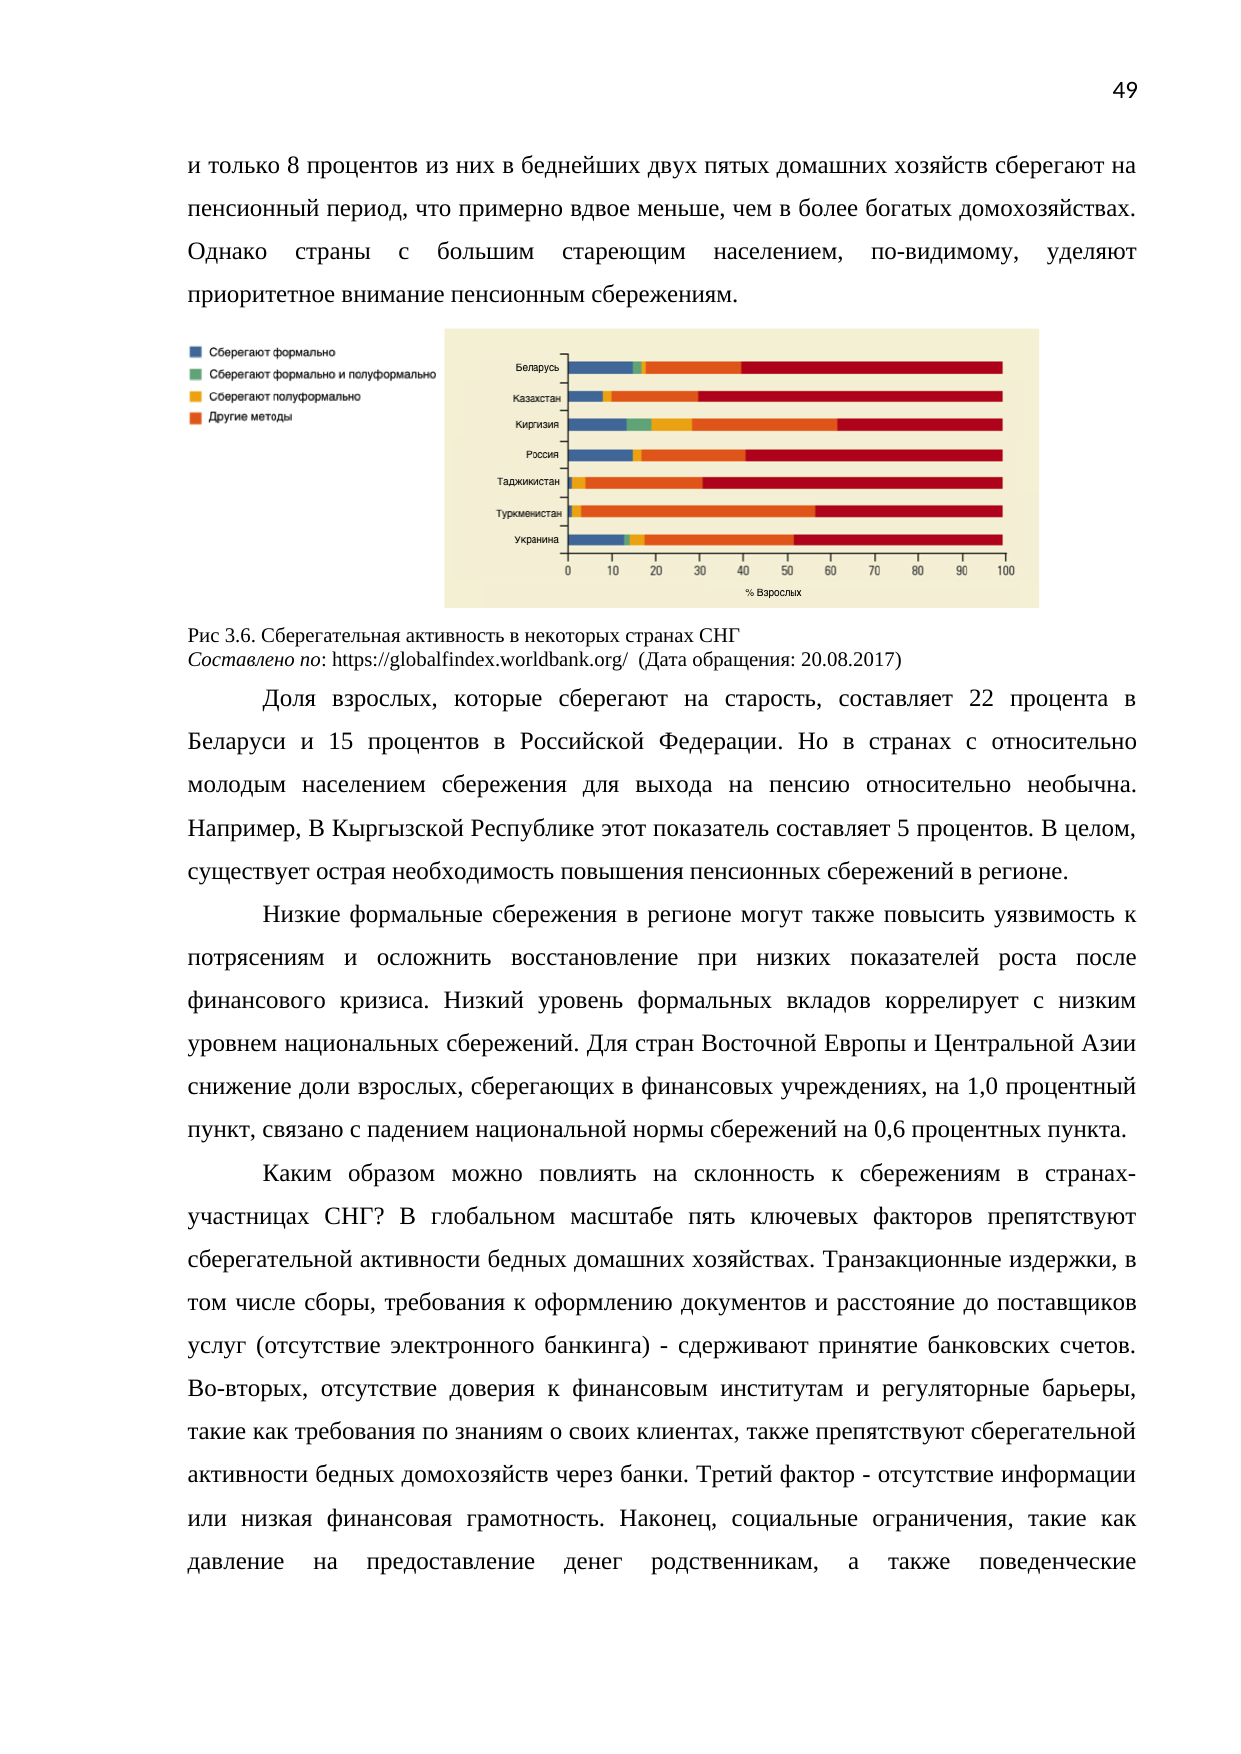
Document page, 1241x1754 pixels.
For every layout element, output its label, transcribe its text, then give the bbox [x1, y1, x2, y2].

text Доля взрослых, которые сберегают на старость, составляет 22 процента в Беларуси и 15 процентов в Российской Федерации. Но в странах с относительно молодым населением сбережения для выхода на пенсию относительно необычна. Например, В Кыргызской Республике этот показатель составляет 5 процентов. В целом, существует острая необходимость повышения пенсионных сбережений в регионе. [187, 683, 1138, 884]
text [187, 150, 1138, 308]
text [187, 1158, 1138, 1574]
text Низкие формальные сбережения в регионе могут также повысить уязвимость к потрясениям и осложнить восстановление при низких показателей роста после финансового кризиса. Низкий уровень формальных вкладов коррелирует с низким уровнем национальных сбережений. Для стран Восточной Европы и Центральной Азии снижение доли взрослых, сберегающих в финансовых учреждениях, на 1,0 процентный пункт, связано с падением национальной нормы сбережений на 0,6 процентных пункта. [187, 899, 1138, 1143]
picture [187, 322, 1053, 608]
text Составлено по: https://globalfindex.worldbank.org/ (Дата обращения: 20.08.2017) [187, 647, 1138, 671]
text Рис 3.6. Сберегательная активность в некоторых странах СНГ [187, 623, 1138, 647]
